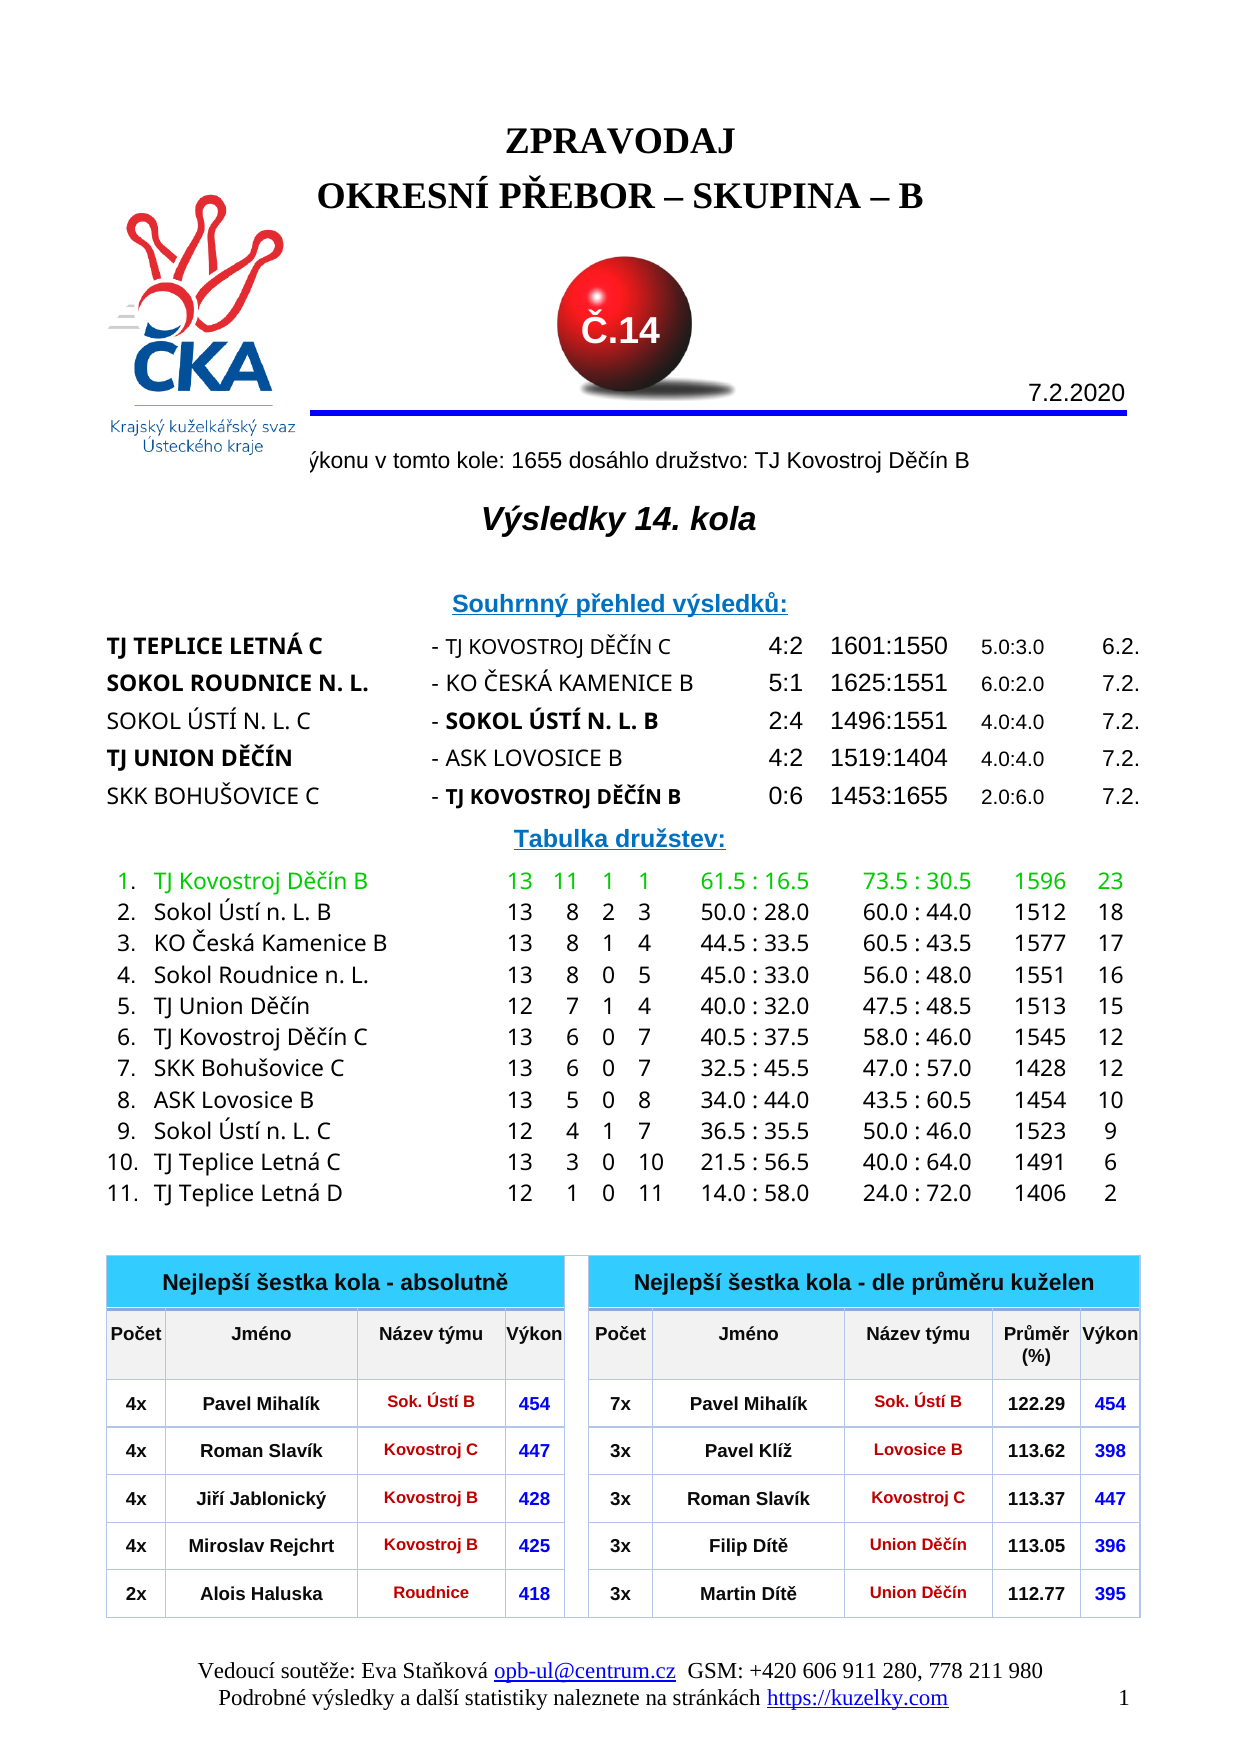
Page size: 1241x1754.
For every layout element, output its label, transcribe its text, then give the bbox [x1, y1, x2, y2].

table_cell Počet [589, 1311, 652, 1379]
table_cell 4x [107, 1475, 165, 1522]
text SKK Bohušovice C - TJ Kovostroj Děčín B 0:6 1453:1655 2.0:6.0 7.2. [106, 780, 1134, 811]
table_cell Pavel Mihalík [166, 1380, 357, 1426]
table_cell 3x [589, 1475, 652, 1522]
table_cell Výkon [506, 1311, 564, 1379]
table_header Nejlepší šestka kola - dle průměru kuželen [589, 1256, 1139, 1307]
text Sokol Ústí n. L. C - Sokol Ústí n. L. B 2:4 1496:1551 4.0:4.0 7.2. [106, 705, 1134, 736]
table_cell 428 [506, 1475, 564, 1522]
text 3. KO Česká Kamenice B 13 8 1 4 44.5 : 33.5 60.5 : 43.5 1577 17 [106, 927, 1134, 958]
table_cell Výkon [1081, 1311, 1139, 1379]
text 6. TJ Kovostroj Děčín C 13 6 0 7 40.5 : 37.5 58.0 : 46.0 1545 12 [106, 1021, 1134, 1052]
table_cell 396 [1081, 1523, 1139, 1569]
table_cell Alois Haluska [166, 1570, 357, 1617]
text Souhrnný přehled výsledků: [94, 588, 1145, 617]
table_cell 395 [1081, 1570, 1139, 1617]
text 1. TJ Kovostroj Děčín B 13 11 1 1 61.5 : 16.5 73.5 : 30.5 1596 23 [106, 865, 1134, 896]
table_cell 4x [107, 1380, 165, 1426]
text 5. TJ Union Děčín 12 7 1 4 40.0 : 32.0 47.5 : 48.5 1513 15 [106, 990, 1134, 1021]
table_cell Roudnice [358, 1570, 505, 1617]
table_cell 113.05 [993, 1523, 1080, 1569]
text TJ Union Děčín - ASK Lovosice B 4:2 1519:1404 4.0:4.0 7.2. [106, 742, 1134, 773]
table_cell 447 [506, 1428, 564, 1474]
text Nejlepšího výkonu v tomto kole: 1655 dosáhlo družstvo: TJ Kovostroj Děčín B [310, 447, 1134, 474]
text TJ Teplice Letná C - TJ Kovostroj Děčín C 4:2 1601:1550 5.0:3.0 6.2. [106, 630, 1134, 661]
table_cell 2x [107, 1570, 165, 1617]
table_cell Union Děčín [845, 1570, 992, 1617]
table_cell 7x [589, 1380, 652, 1426]
text 10. TJ Teplice Letná C 13 3 0 10 21.5 : 56.5 40.0 : 64.0 1491 6 [106, 1146, 1134, 1177]
table_cell 4x [107, 1428, 165, 1474]
table_cell Union Děčín [845, 1523, 992, 1569]
table_cell Kovostroj B [358, 1475, 505, 1522]
table_cell 418 [506, 1570, 564, 1617]
text 4. Sokol Roudnice n. L. 13 8 0 5 45.0 : 33.0 56.0 : 48.0 1551 16 [106, 958, 1134, 990]
table_cell Název týmu [845, 1311, 992, 1379]
table_cell 447 [1081, 1475, 1139, 1522]
table_cell 122.29 [993, 1380, 1080, 1426]
table_cell Martin Dítě [653, 1570, 844, 1617]
table_cell 3x [589, 1570, 652, 1617]
table_cell Průměr (%) [993, 1311, 1080, 1379]
text 7. SKK Bohušovice C 13 6 0 7 32.5 : 45.5 47.0 : 57.0 1428 12 [106, 1052, 1134, 1083]
text Sokol Roudnice n. L. - KO Česká Kamenice B 5:1 1625:1551 6.0:2.0 7.2. [106, 667, 1134, 698]
text 8. ASK Lovosice B 13 5 0 8 34.0 : 44.0 43.5 : 60.5 1454 10 [106, 1083, 1134, 1115]
text OKRESNÍ PŘEBOR – SKUPINA – B [310, 174, 1134, 217]
table_cell Roman Slavík [653, 1475, 844, 1522]
text 9. Sokol Ústí n. L. C 12 4 1 7 36.5 : 35.5 50.0 : 46.0 1523 9 [106, 1115, 1134, 1146]
table_cell Jméno [166, 1311, 357, 1379]
table_cell Sok. Ústí B [845, 1380, 992, 1426]
text Tabulka družstev: [94, 823, 1145, 852]
table_cell Jméno [653, 1311, 844, 1379]
table_cell 113.37 [993, 1475, 1080, 1522]
table_cell Filip Dítě [653, 1523, 844, 1569]
table_cell 3x [589, 1523, 652, 1569]
text Č.14 [310, 308, 1134, 352]
text Ročník 2019/2020 7.2.2020 [310, 378, 1134, 407]
table_cell 3x [589, 1428, 652, 1474]
table_header Nejlepší šestka kola - absolutně [107, 1256, 564, 1307]
table_cell Sok. Ústí B [358, 1380, 505, 1426]
text ZPRAVODAJ [106, 118, 1134, 161]
text 11. TJ Teplice Letná D 12 1 0 11 14.0 : 58.0 24.0 : 72.0 1406 2 [106, 1177, 1134, 1208]
table_cell 112.77 [993, 1570, 1080, 1617]
text Výsledky 14. kola [106, 499, 1134, 537]
table_cell Kovostroj B [358, 1523, 505, 1569]
table_cell Kovostroj C [358, 1428, 505, 1474]
table_cell Lovosice B [845, 1428, 992, 1474]
table_cell Jiří Jablonický [166, 1475, 357, 1522]
table_cell Pavel Mihalík [653, 1380, 844, 1426]
table_cell Miroslav Rejchrt [166, 1523, 357, 1569]
table_cell 4x [107, 1523, 165, 1569]
table_cell Název týmu [358, 1311, 505, 1379]
table_cell Roman Slavík [166, 1428, 357, 1474]
table_cell 454 [506, 1380, 564, 1426]
table_cell 398 [1081, 1428, 1139, 1474]
table_cell Počet [107, 1311, 165, 1379]
table_cell 454 [1081, 1380, 1139, 1426]
table_cell Kovostroj C [845, 1475, 992, 1522]
table_header [565, 1256, 588, 1617]
table_cell 425 [506, 1523, 564, 1569]
text 2. Sokol Ústí n. L. B 13 8 2 3 50.0 : 28.0 60.0 : 44.0 1512 18 [106, 896, 1134, 927]
picture [91, 172, 310, 475]
table_cell Pavel Klíž [653, 1428, 844, 1474]
table_cell 113.62 [993, 1428, 1080, 1474]
